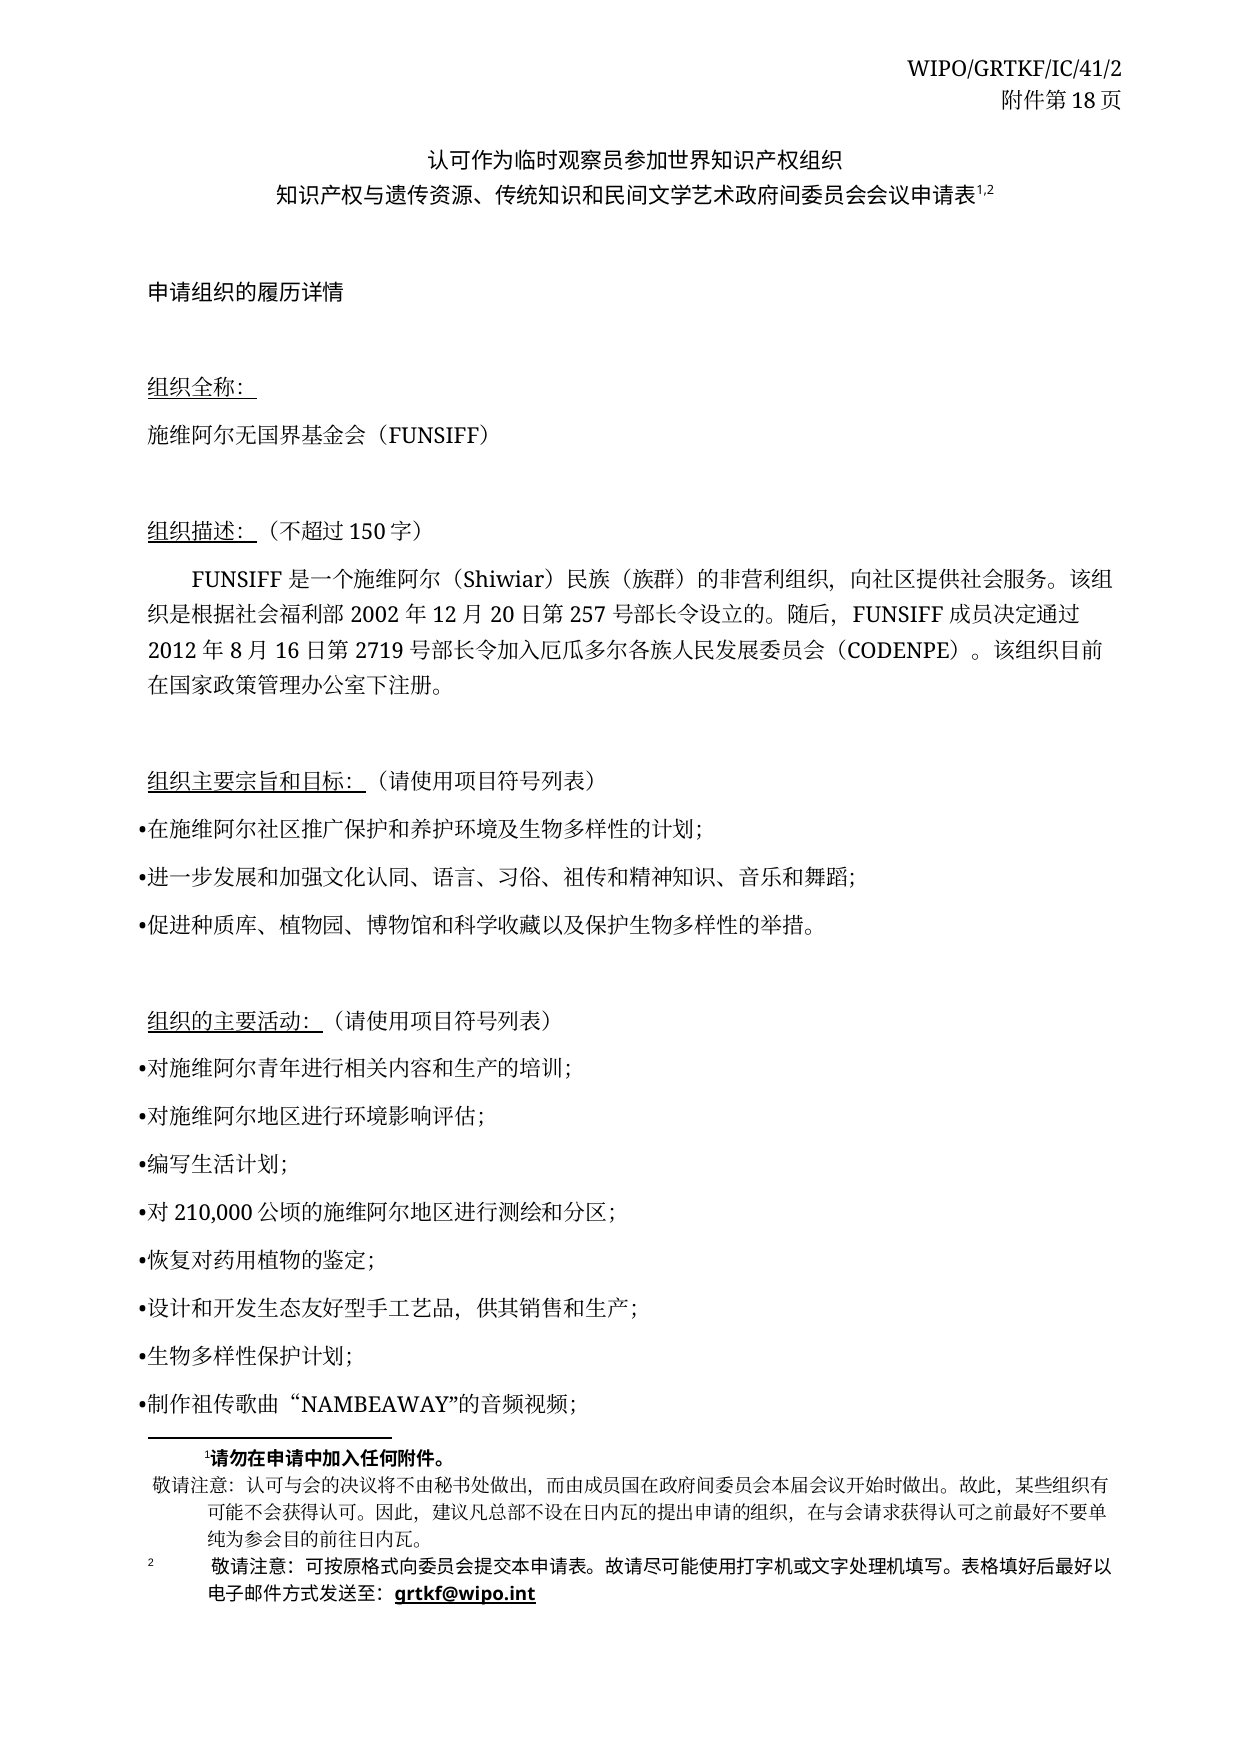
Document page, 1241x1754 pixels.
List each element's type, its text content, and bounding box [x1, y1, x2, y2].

list 对施维阿尔青年进行相关内容和生产的培训； [138, 1048, 1122, 1083]
text 组织的主要活动：（请使用项目符号列表） [148, 1000, 1122, 1035]
list 促进种质库、植物园、博物馆和科学收藏以及保护生物多样性的举措。 [138, 904, 1122, 939]
text 施维阿尔无国界基金会（FUNSIFF） [148, 414, 1122, 450]
list 恢复对药用植物的鉴定； [138, 1239, 1122, 1275]
text FUNSIFF 是一个施维阿尔（Shiwiar）民族（族群）的非营利组织，向社区提供社会服务。该组织是根据社会福利部 2002 年 12 月 20 日第 257 号部长令设立的。随后，FUNSIFF 成员决定通过 2012 年 8 月 16 日第 2719 号部长令加入厄瓜多尔各族人民发展委员会（CODENPE）。该组织目前在国家政策管理办公室下注册。 [148, 558, 1122, 700]
list 设计和开发生态友好型手工艺品，供其销售和生产； [138, 1287, 1122, 1323]
text 组织描述：（不超过150字） [148, 510, 1122, 546]
text 认可作为临时观察员参加世界知识产权组织 知识产权与遗传资源、传统知识和民间文学艺术政府间委员会会议申请表, [148, 139, 1122, 210]
list 对施维阿尔地区进行环境影响评估； [138, 1096, 1122, 1131]
list 在施维阿尔社区推广保护和养护环境及生物多样性的计划； [138, 808, 1122, 844]
text 组织主要宗旨和目标：（请使用项目符号列表） [148, 760, 1122, 796]
list 编写生活计划； [138, 1144, 1122, 1179]
list 对210,000公顷的施维阿尔地区进行测绘和分区； [138, 1192, 1122, 1227]
list 进一步发展和加强文化认同、语言、习俗、祖传和精神知识、音乐和舞蹈； [138, 856, 1122, 892]
text 申请组织的履历详情 [148, 271, 1122, 306]
text 组织全称： [148, 367, 1122, 402]
list 生物多样性保护计划； [138, 1335, 1122, 1371]
list 制作祖传歌曲“NAMBEAWAY”的音频视频； [138, 1383, 1122, 1419]
